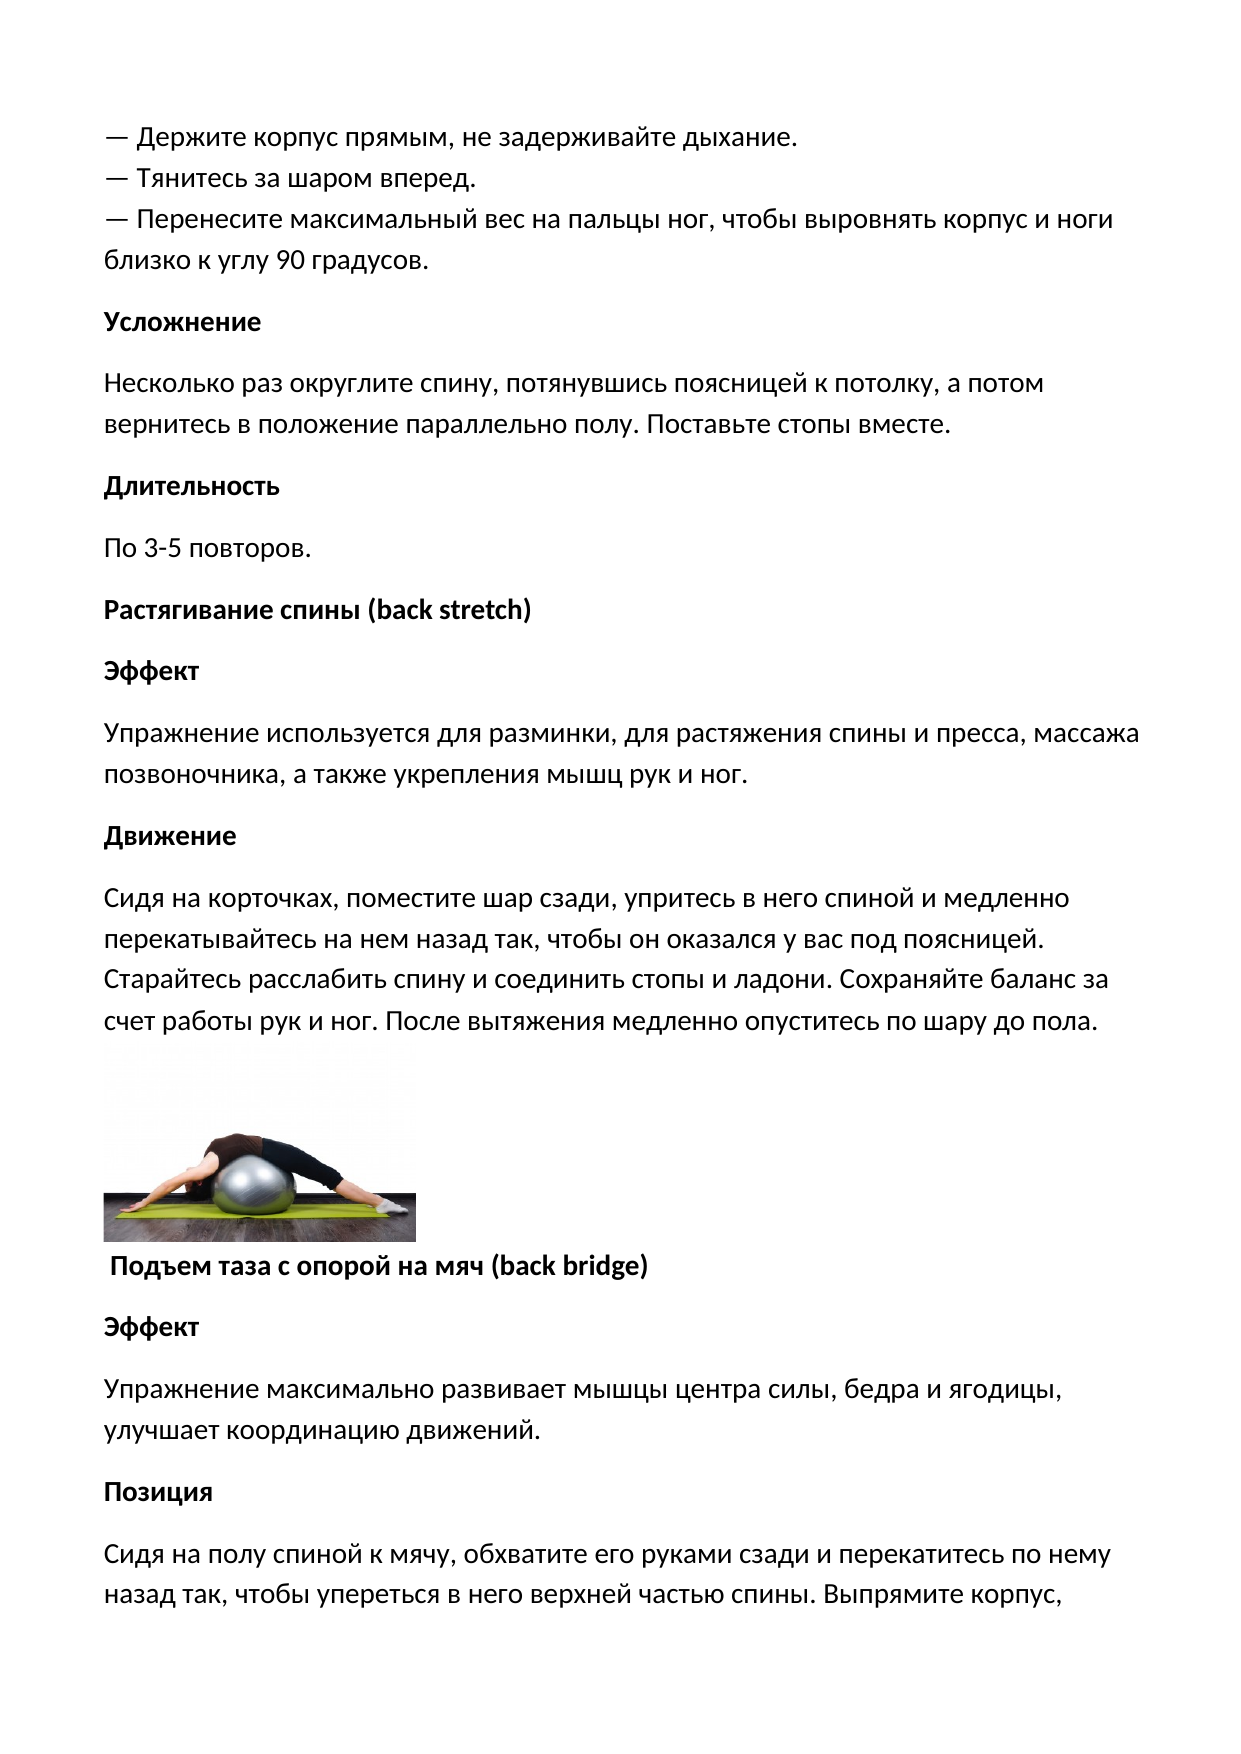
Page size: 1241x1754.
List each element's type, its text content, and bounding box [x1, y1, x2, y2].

text — Держите корпус прямым, не задерживайте дыхание. — Тянитесь за шаром вперед. — Перенесите максимальный вес на пальцы ног, чтобы выровнять корпус и ноги близко к углу 90 градусов. [103, 118, 1152, 277]
text Эффект [103, 652, 1152, 688]
text Упражнение используется для разминки, для растяжения спины и пресса, массажа позвоночника, а также укрепления мышц рук и ног. [103, 714, 1152, 791]
text Движение [103, 817, 1152, 853]
text Усложнение [103, 303, 1152, 338]
text Длительность [103, 467, 1152, 503]
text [103, 1535, 1152, 1611]
text По 3-5 повторов. [103, 529, 1152, 564]
text Несколько раз округлите спину, потянувшись поясницей к потолку, а потом вернитесь в положение параллельно полу. Поставьте стопы вместе. [103, 364, 1152, 441]
text Упражнение максимально развивает мышцы центра силы, бедра и ягодицы, улучшает координацию движений. [103, 1370, 1152, 1447]
text Позиция [103, 1473, 1152, 1508]
picture [103, 1041, 416, 1242]
text Растягивание спины (back stretch) [103, 591, 1152, 626]
text Сидя на корточках, поместите шар сзади, упритесь в него спиной и медленно перекатывайтесь на нем назад так, чтобы он оказался у вас под поясницей. Старайтесь расслабить спину и соединить стопы и ладони. Сохраняйте баланс за счет работы рук и ног. После вытяжения медленно опуститесь по шару до пола. Подъем таза с опорой на мяч (back bridge) [103, 879, 1152, 1282]
text Эффект [103, 1308, 1152, 1344]
